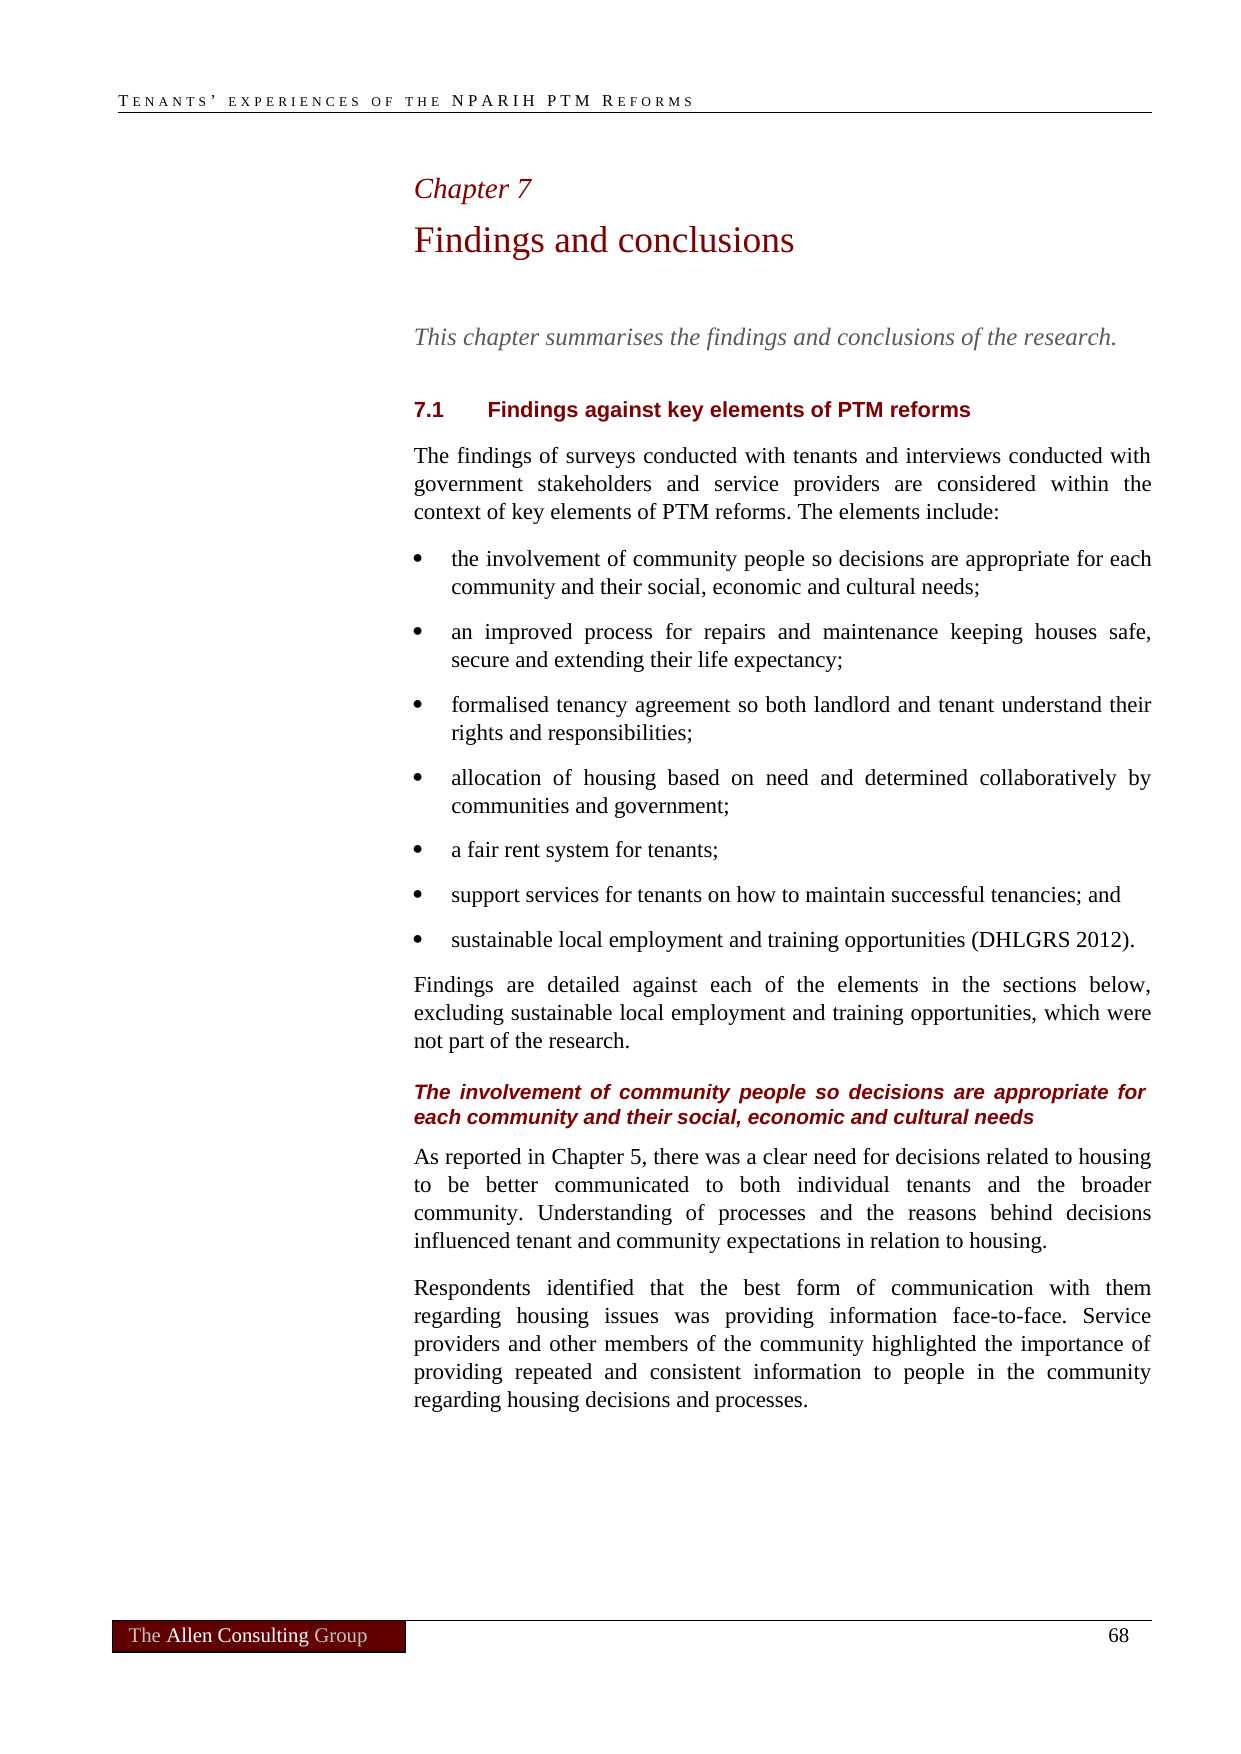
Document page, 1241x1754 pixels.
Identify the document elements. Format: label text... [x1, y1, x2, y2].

text support services for tenants on how to maintain successful tenancies; and [413, 880, 1152, 908]
subtitle The involvement of community people so decisions are appropriate for each community and their social, economic and cultural needs [413, 1079, 1147, 1129]
text a fair rent system for tenants; [413, 835, 1152, 863]
text allocation of housing based on need and determined collaboratively by communities and government; [413, 762, 1152, 819]
text sustainable local employment and training opportunities (DHLGRS 2012). [413, 925, 1152, 953]
text Findings are detailed against each of the elements in the sections below, excluding sustainable local employment and training opportunities, which were not part of the research. [413, 970, 1152, 1054]
text The findings of surveys conducted with tenants and interviews conducted with government stakeholders and service providers are considered within the context of key elements of PTM reforms. The elements include: [413, 441, 1152, 525]
text Respondents identified that the best form of communication with them regarding housing issues was providing information face-to-face. Service providers and other members of the community highlighted the importance of providing repeated and consistent information to people in the community regarding housing decisions and processes. [413, 1273, 1152, 1413]
text an improved process for repairs and maintenance keeping houses safe, secure and extending their life expectancy; [413, 617, 1152, 673]
text formalised tenancy agreement so both landlord and tenant understand their rights and responsibilities; [413, 689, 1152, 746]
subtitle Findings against key elements of PTM reforms [413, 393, 1147, 422]
text As reported in Chapter 5, there was a clear need for decisions related to housing to be better communicated to both individual tenants and the broader community. Understanding of processes and the reasons behind decisions influenced tenant and community expectations in relation to housing. [413, 1142, 1152, 1254]
subtitle Findings and conclusions [413, 217, 1147, 260]
text This chapter summarises the findings and conclusions of the research. [413, 323, 1152, 351]
text the involvement of community people so decisions are appropriate for each community and their social, economic and cultural needs; [413, 544, 1152, 600]
